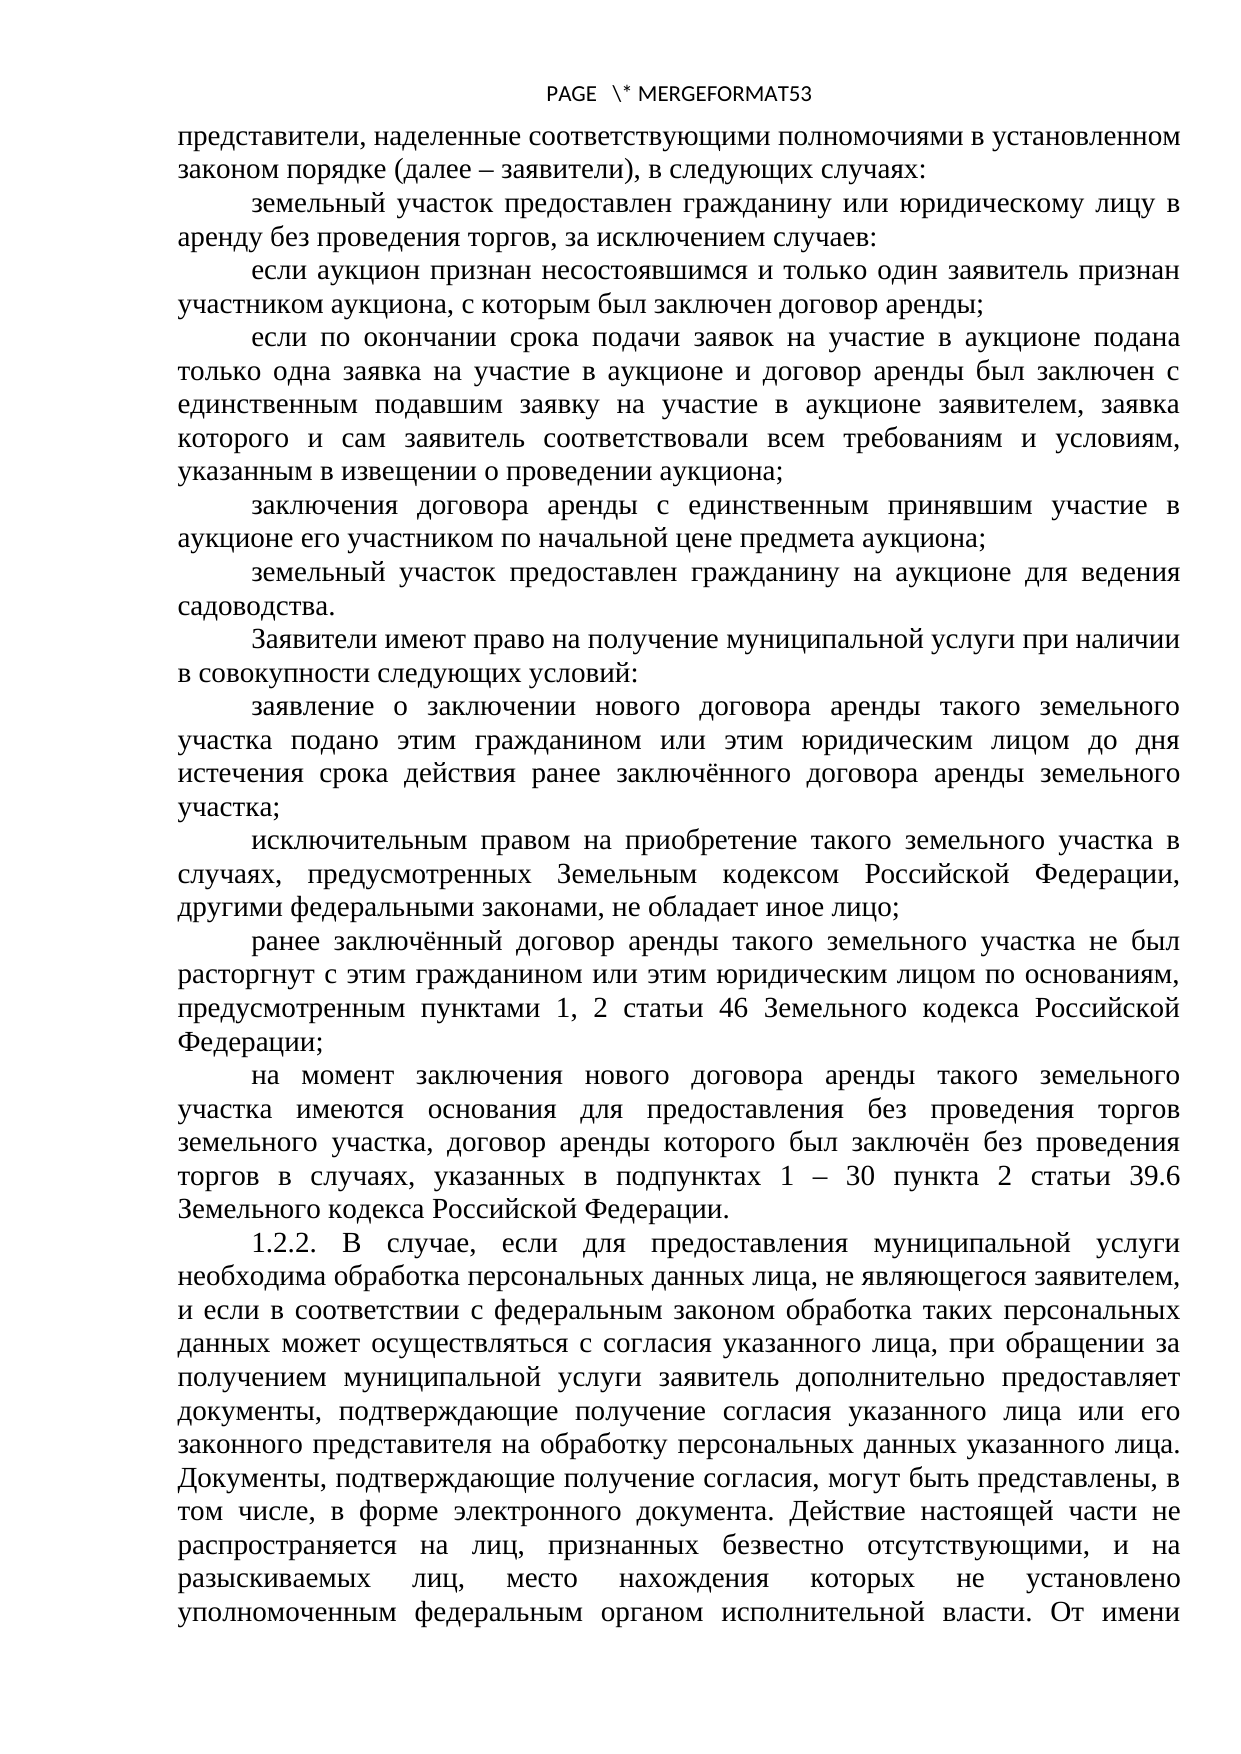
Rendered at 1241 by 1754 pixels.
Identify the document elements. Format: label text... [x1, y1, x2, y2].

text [177, 1225, 1181, 1627]
text земельный участок предоставлен гражданину или юридическому лицу в аренду без проведения торгов, за исключением случаев: [177, 185, 1181, 252]
text земельный участок предоставлен гражданину на аукционе для ведения садоводства. [177, 554, 1181, 621]
text заявление о заключении нового договора аренды такого земельного участка подано этим гражданином или этим юридическим лицом до дня истечения срока действия ранее заключённого договора аренды земельного участка; [177, 688, 1181, 822]
text ранее заключённый договор аренды такого земельного участка не был расторгнут с этим гражданином или этим юридическим лицом по основаниям, предусмотренным пунктами 1, 2 статьи 46 Земельного кодекса Российской Федерации; [177, 923, 1181, 1057]
text заключения договора аренды с единственным принявшим участие в аукционе его участником по начальной цене предмета аукциона; [177, 487, 1181, 554]
text на момент заключения нового договора аренды такого земельного участка имеются основания для предоставления без проведения торгов земельного участка, договор аренды которого был заключён без проведения торгов в случаях, указанных в подпунктах 1 – 30 пункта 2 статьи 39.6 Земельного кодекса Российской Федерации. [177, 1057, 1181, 1225]
text если аукцион признан несостоявшимся и только один заявитель признан участником аукциона, с которым был заключен договор аренды; [177, 252, 1181, 319]
text Заявители имеют право на получение муниципальной услуги при наличии в совокупности следующих условий: [177, 621, 1181, 688]
text исключительным правом на приобретение такого земельного участка в случаях, предусмотренных Земельным кодексом Российской Федерации, другими федеральными законами, не обладает иное лицо; [177, 822, 1181, 923]
text если по окончании срока подачи заявок на участие в аукционе подана только одна заявка на участие в аукционе и договор аренды был заключен с единственным подавшим заявку на участие в аукционе заявителем, заявка которого и сам заявитель соответствовали всем требованиям и условиям, указанным в извещении о проведении аукциона; [177, 319, 1181, 487]
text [177, 118, 1181, 185]
